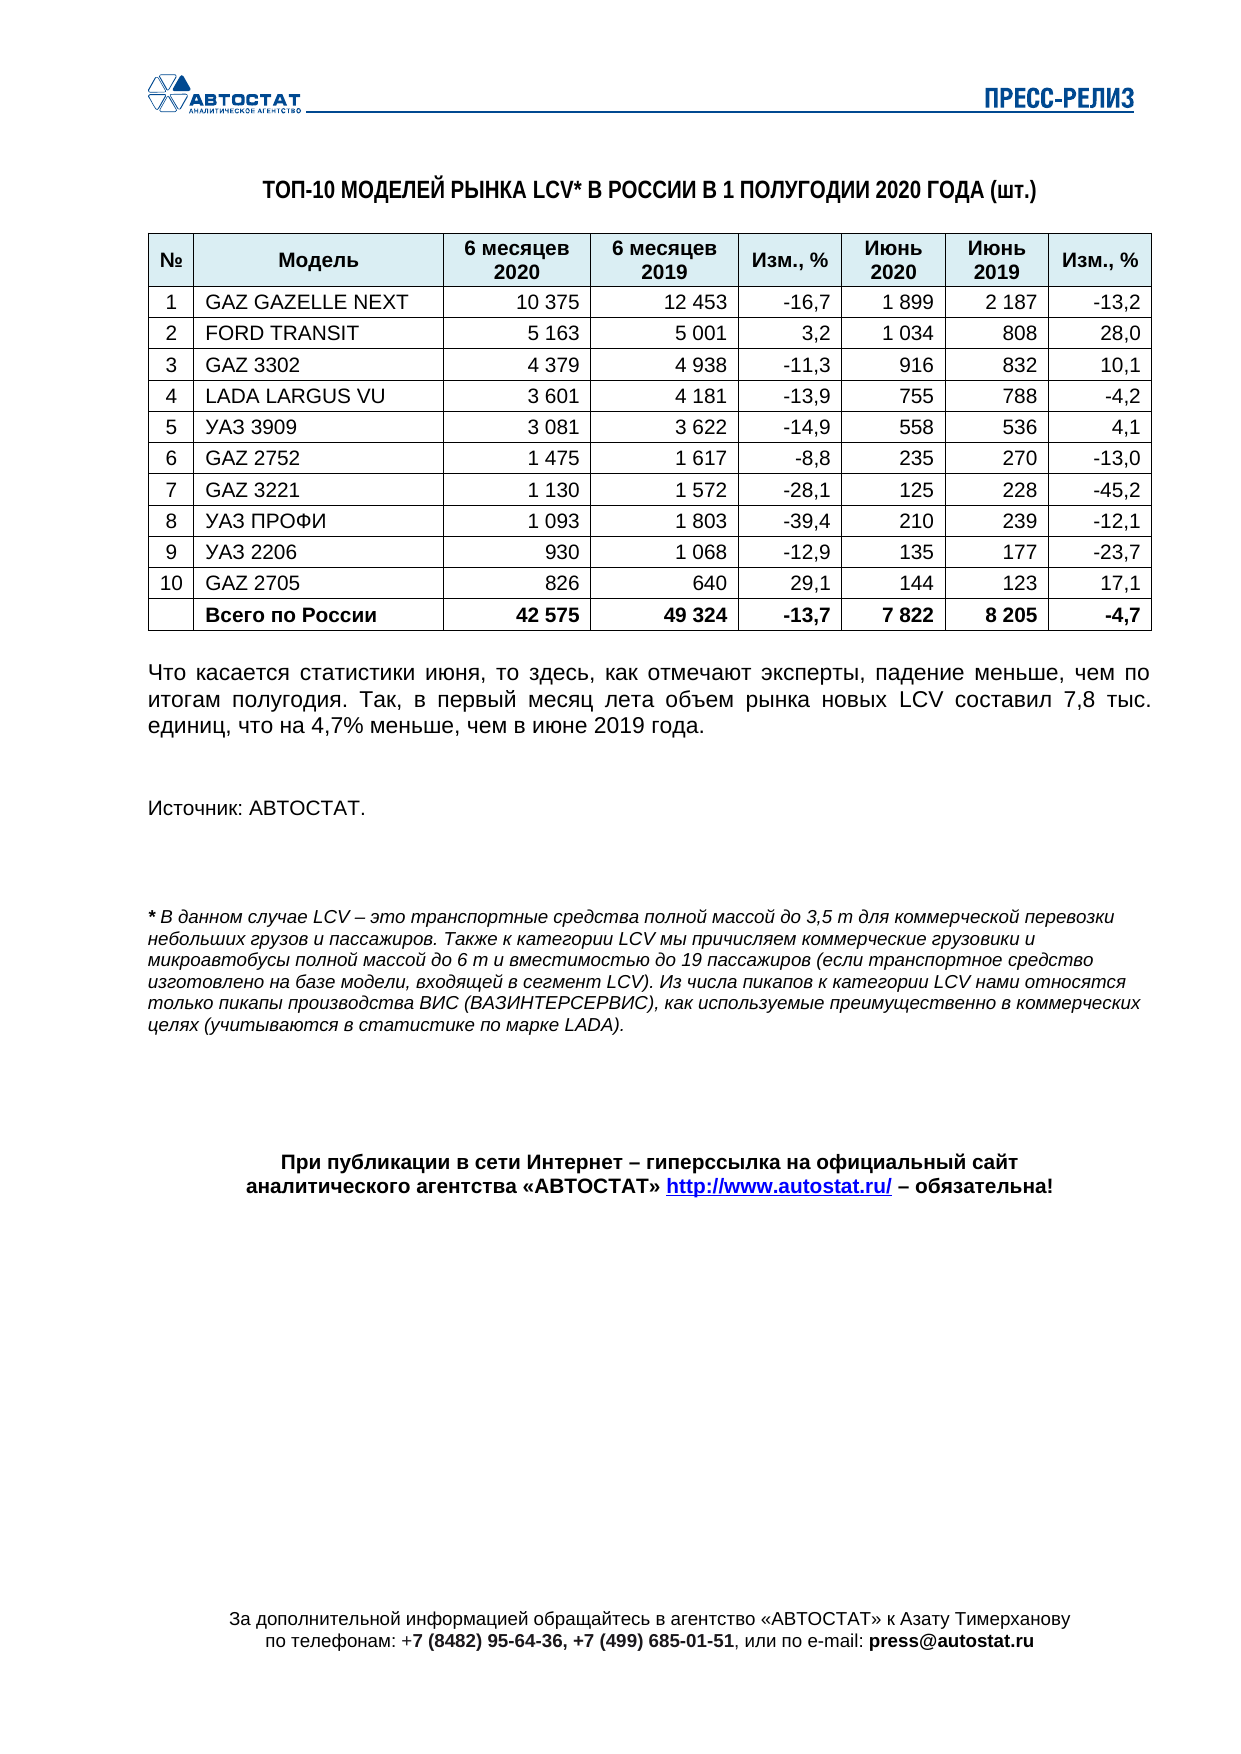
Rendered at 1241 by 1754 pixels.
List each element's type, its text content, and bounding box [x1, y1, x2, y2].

table_cell 123 [946, 568, 1048, 598]
table_cell -4,2 [1049, 381, 1151, 411]
table_cell 1 068 [591, 537, 738, 567]
table_cell 916 [842, 349, 945, 379]
table_cell 270 [946, 443, 1048, 473]
table_cell 4 181 [591, 381, 738, 411]
table_header 6 месяцев 2020 [444, 234, 590, 286]
table_cell 135 [842, 537, 945, 567]
table_header № [149, 234, 193, 286]
table_cell 788 [946, 381, 1048, 411]
table_cell 5 [149, 412, 193, 442]
table_cell 125 [842, 474, 945, 504]
table_cell 6 [149, 443, 193, 473]
table_cell -4,7 [1049, 599, 1151, 629]
table_cell -13,2 [1049, 287, 1151, 317]
table_cell 10 375 [444, 287, 590, 317]
text аналитического агентства «АВТОСТАТ» http://www.autostat.ru/ – обязательна! [148, 1174, 1152, 1198]
table_header Модель [194, 234, 443, 286]
table_cell 8 [149, 506, 193, 536]
table_cell 1 803 [591, 506, 738, 536]
table_cell 5 001 [591, 318, 738, 348]
table_cell 144 [842, 568, 945, 598]
table_cell [149, 599, 193, 629]
table_cell 3 081 [444, 412, 590, 442]
table_cell 2 [149, 318, 193, 348]
table_header Изм., % [1049, 234, 1151, 286]
table_cell 3 622 [591, 412, 738, 442]
table_cell 239 [946, 506, 1048, 536]
table_cell GAZ 2752 [194, 443, 443, 473]
table_cell 7 822 [842, 599, 945, 629]
table_cell -12,1 [1049, 506, 1151, 536]
table_cell 228 [946, 474, 1048, 504]
table_cell -14,9 [739, 412, 841, 442]
table_cell 177 [946, 537, 1048, 567]
table_cell -8,8 [739, 443, 841, 473]
table_cell 8 205 [946, 599, 1048, 629]
table_cell -23,7 [1049, 537, 1151, 567]
table_cell 5 163 [444, 318, 590, 348]
table_cell LADA LARGUS VU [194, 381, 443, 411]
table_cell GAZ 3221 [194, 474, 443, 504]
text Источник: АВТОСТАТ. [148, 796, 1152, 819]
table_cell 1 475 [444, 443, 590, 473]
table_cell 9 [149, 537, 193, 567]
table_cell 10,1 [1049, 349, 1151, 379]
table_cell -39,4 [739, 506, 841, 536]
table_cell 1 093 [444, 506, 590, 536]
table_cell -13,7 [739, 599, 841, 629]
table_cell 235 [842, 443, 945, 473]
table_cell 12 453 [591, 287, 738, 317]
table_cell -28,1 [739, 474, 841, 504]
table_cell 29,1 [739, 568, 841, 598]
table_cell 4 379 [444, 349, 590, 379]
table_cell 3,2 [739, 318, 841, 348]
table_cell 1 034 [842, 318, 945, 348]
table_cell -12,9 [739, 537, 841, 567]
table_cell -11,3 [739, 349, 841, 379]
text Что касается статистики июня, то здесь, как отмечают эксперты, падение меньше, чем по итогам полугодия. Так, в первый месяц лета объем рынка новых LCV составил 7,8 тыс. единиц, что на 4,7% меньше, чем в июне 2019 года. [148, 659, 1152, 738]
table_cell 1 899 [842, 287, 945, 317]
table_cell 558 [842, 412, 945, 442]
table_cell 832 [946, 349, 1048, 379]
table_cell 3 601 [444, 381, 590, 411]
table_cell 826 [444, 568, 590, 598]
table_cell -13,0 [1049, 443, 1151, 473]
text ТОП-10 МОДЕЛЕЙ РЫНКА LCV* В РОССИИ В 1 ПОЛУГОДИИ 2020 ГОДА (шт.) [148, 175, 1152, 204]
table_cell 1 617 [591, 443, 738, 473]
table_cell УАЗ 2206 [194, 537, 443, 567]
table_header 6 месяцев 2019 [591, 234, 738, 286]
table_cell УАЗ ПРОФИ [194, 506, 443, 536]
table_cell УАЗ 3909 [194, 412, 443, 442]
table_cell -45,2 [1049, 474, 1151, 504]
table_cell 1 [149, 287, 193, 317]
table_cell 4 938 [591, 349, 738, 379]
table_cell 808 [946, 318, 1048, 348]
table_cell -16,7 [739, 287, 841, 317]
table_cell 2 187 [946, 287, 1048, 317]
table_cell 1 130 [444, 474, 590, 504]
table_cell 3 [149, 349, 193, 379]
table_header Июнь 2020 [842, 234, 945, 286]
table_cell 10 [149, 568, 193, 598]
table_cell 42 575 [444, 599, 590, 629]
table_cell 1 572 [591, 474, 738, 504]
table_cell GAZ 3302 [194, 349, 443, 379]
text * В данном случае LCV – это транспортные средства полной массой до 3,5 т для коммерческой перевозки небольших грузов и пассажиров. Также к категории LCV мы причисляем коммерческие грузовики и микроавтобусы полной массой до 6 т и вместимостью до 19 пассажиров (если транспортное средство изготовлено на базе модели, входящей в сегмент LCV). Из числа пикапов к категории LCV нами относятся только пикапы производства ВИС (ВАЗИНТЕРСЕРВИС), как используемые преимущественно в коммерческих целях (учитываются в статистике по марке LADA). [148, 906, 1152, 1035]
table_cell 755 [842, 381, 945, 411]
table_cell 210 [842, 506, 945, 536]
table_cell 28,0 [1049, 318, 1151, 348]
table_header Изм., % [739, 234, 841, 286]
table_cell 7 [149, 474, 193, 504]
table_cell -13,9 [739, 381, 841, 411]
table_cell Всего по России [194, 599, 443, 629]
table_cell 4 [149, 381, 193, 411]
table_cell FORD TRANSIT [194, 318, 443, 348]
table_cell 640 [591, 568, 738, 598]
table_cell GAZ GAZELLE NEXT [194, 287, 443, 317]
table_header Июнь 2019 [946, 234, 1048, 286]
table_cell 49 324 [591, 599, 738, 629]
text При публикации в сети Интернет – гиперссылка на официальный сайт [148, 1150, 1152, 1174]
table_cell 4,1 [1049, 412, 1151, 442]
table_cell GAZ 2705 [194, 568, 443, 598]
table_cell 536 [946, 412, 1048, 442]
table_cell 17,1 [1049, 568, 1151, 598]
table_cell 930 [444, 537, 590, 567]
